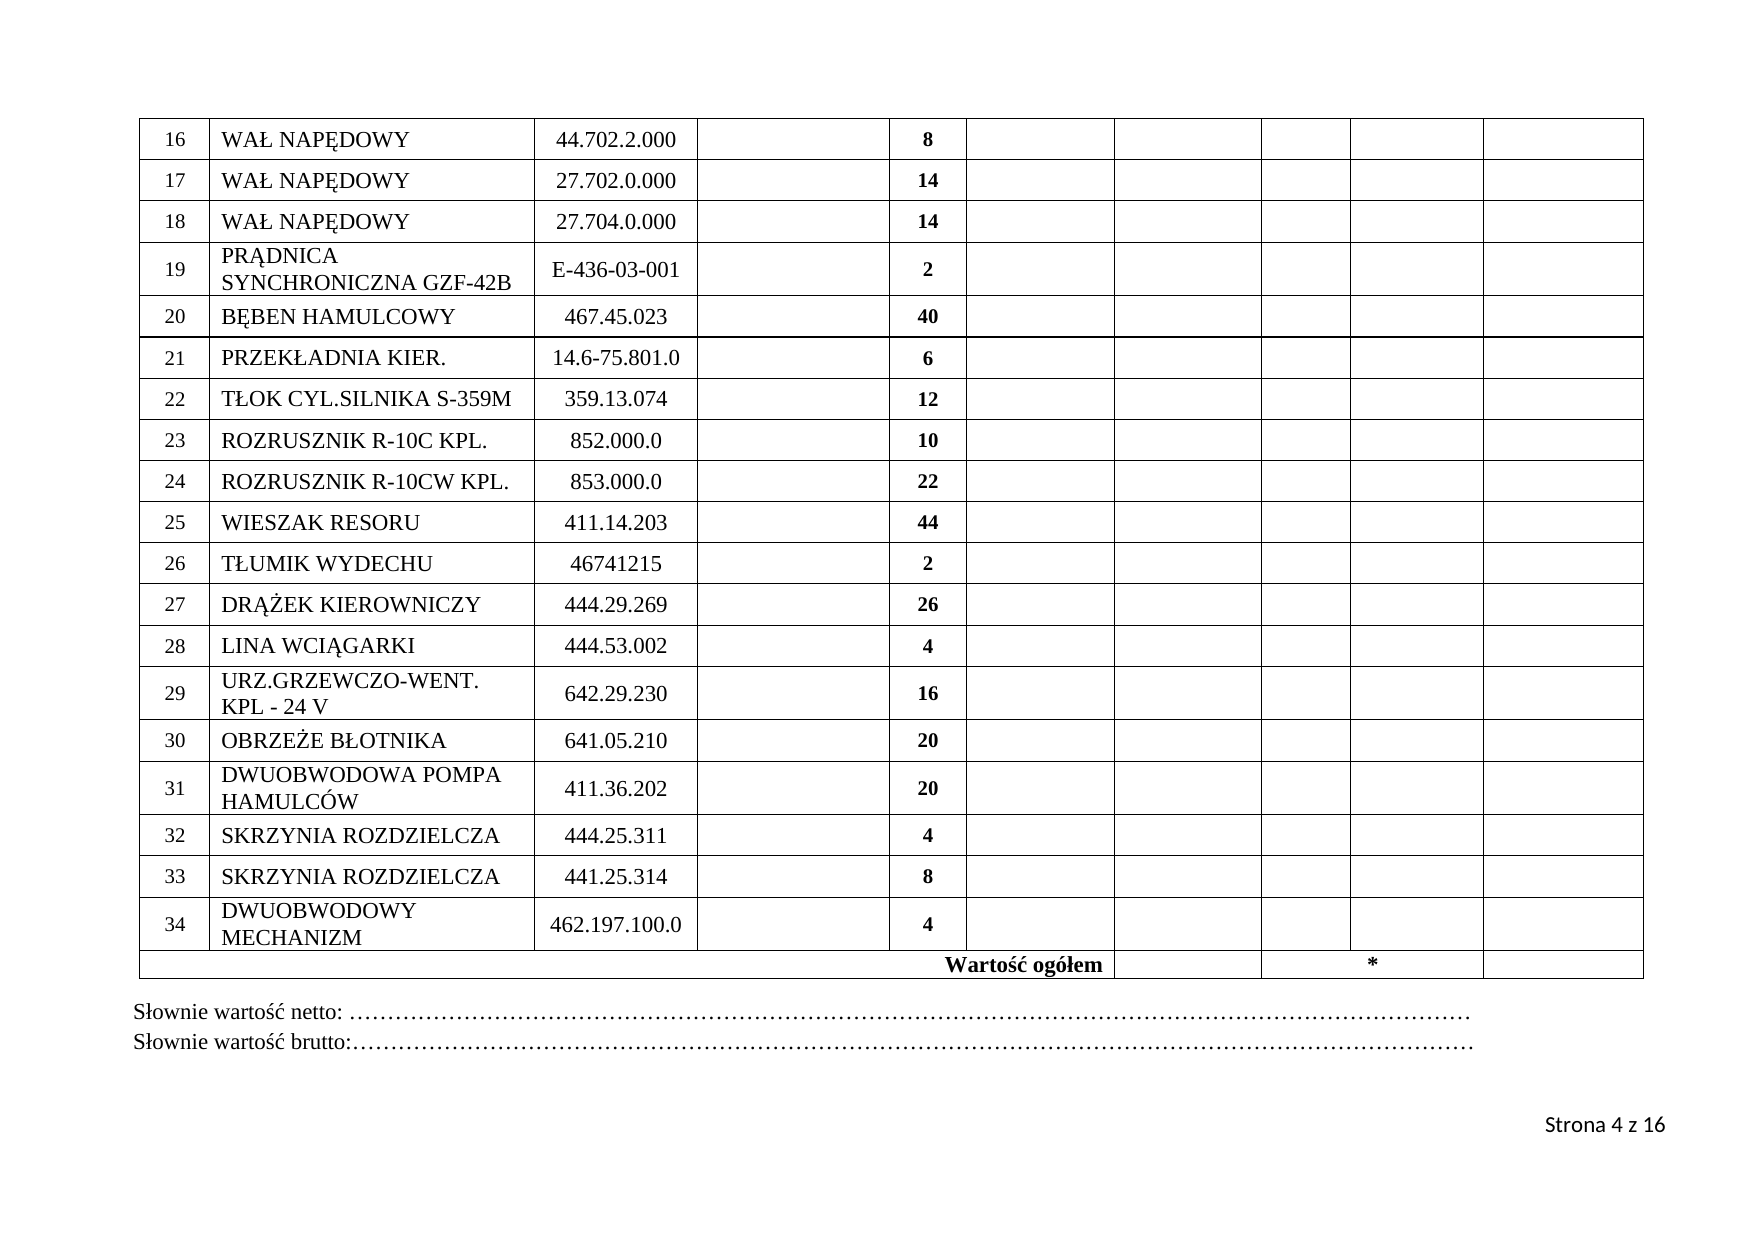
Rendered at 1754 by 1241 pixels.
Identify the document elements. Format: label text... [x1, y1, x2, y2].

table_cell [1115, 420, 1261, 460]
table_cell [967, 296, 1114, 336]
table_cell 444.25.311 [535, 815, 697, 855]
table_cell 46741215 [535, 543, 697, 583]
table_cell [1484, 720, 1643, 761]
table_cell WIESZAK RESORU [210, 502, 534, 542]
table_cell [1115, 762, 1261, 814]
table_cell SKRZYNIA ROZDZIELCZA [210, 815, 534, 855]
table_cell [1351, 502, 1483, 542]
table_cell 27 [140, 584, 209, 624]
table_cell 16 [140, 119, 209, 159]
table_cell [1262, 543, 1350, 583]
table_cell [1115, 160, 1261, 200]
table_cell LINA WCIĄGARKI [210, 626, 534, 666]
table_cell [967, 119, 1114, 159]
table_cell [1351, 667, 1483, 719]
table_cell [1262, 856, 1350, 897]
table_cell [1351, 160, 1483, 200]
table_cell [1484, 243, 1643, 295]
table_cell [1351, 243, 1483, 295]
table_cell [1484, 762, 1643, 814]
table_cell 2 [890, 243, 966, 295]
table_cell [1351, 720, 1483, 761]
table_cell OBRZEŻE BŁOTNIKA [210, 720, 534, 761]
table_cell [698, 243, 889, 295]
table_cell [1484, 296, 1643, 336]
table_cell [1115, 626, 1261, 666]
table_cell [967, 720, 1114, 761]
table_cell [967, 626, 1114, 666]
table_cell [1262, 898, 1350, 950]
table_cell [1115, 856, 1261, 897]
table_cell [698, 502, 889, 542]
table_cell [698, 160, 889, 200]
table_cell SKRZYNIA ROZDZIELCZA [210, 856, 534, 897]
table_cell [967, 543, 1114, 583]
table_cell 27.704.0.000 [535, 201, 697, 242]
table_cell 4 [890, 626, 966, 666]
text Słownie wartość brutto:………………………………………………………………………………………………………………………………… [133, 1028, 1665, 1054]
table_cell [1351, 338, 1483, 378]
text Słownie wartość netto: ………………………………………………………………………………………………………………………………… [133, 998, 1665, 1024]
table_cell [1115, 338, 1261, 378]
table_cell PRĄDNICA SYNCHRONICZNA GZF-42B [210, 243, 534, 295]
table_cell [1484, 420, 1643, 460]
table_cell [1262, 502, 1350, 542]
table_cell [1115, 379, 1261, 419]
table_cell [698, 762, 889, 814]
table_cell [1262, 584, 1350, 624]
table_cell [967, 815, 1114, 855]
table_cell [967, 160, 1114, 200]
table_cell 20 [890, 762, 966, 814]
table_cell [1484, 502, 1643, 542]
table_cell [1115, 201, 1261, 242]
table_cell [1115, 667, 1261, 719]
table_cell [1115, 543, 1261, 583]
table_cell [1262, 379, 1350, 419]
table_cell 462.197.100.0 [535, 898, 697, 950]
table_cell 8 [890, 856, 966, 897]
table_cell [698, 296, 889, 336]
table_cell [698, 667, 889, 719]
table_cell [1484, 584, 1643, 624]
table_cell 40 [890, 296, 966, 336]
table_cell [1262, 815, 1350, 855]
table_cell [1115, 502, 1261, 542]
table_cell [967, 667, 1114, 719]
table_cell 22 [890, 461, 966, 501]
table_cell 44 [890, 502, 966, 542]
table_cell [1351, 119, 1483, 159]
table_cell [698, 201, 889, 242]
table_cell 467.45.023 [535, 296, 697, 336]
table_cell 26 [140, 543, 209, 583]
table_cell 31 [140, 762, 209, 814]
table_cell [698, 815, 889, 855]
table_cell [1351, 856, 1483, 897]
table_cell [967, 502, 1114, 542]
table_cell 22 [140, 379, 209, 419]
table_cell WAŁ NAPĘDOWY [210, 119, 534, 159]
table_cell [698, 626, 889, 666]
table_cell Wartość ogółem [140, 951, 1114, 978]
table_cell 28 [140, 626, 209, 666]
table_cell [698, 898, 889, 950]
table_cell 441.25.314 [535, 856, 697, 897]
table_cell WAŁ NAPĘDOWY [210, 160, 534, 200]
table_cell 20 [890, 720, 966, 761]
table_cell ROZRUSZNIK R-10C KPL. [210, 420, 534, 460]
table_cell [1351, 543, 1483, 583]
table_cell 29 [140, 667, 209, 719]
table_cell 18 [140, 201, 209, 242]
table_cell [698, 119, 889, 159]
table_cell TŁUMIK WYDECHU [210, 543, 534, 583]
table_cell DRĄŻEK KIEROWNICZY [210, 584, 534, 624]
table_cell [1484, 898, 1643, 950]
table_cell 24 [140, 461, 209, 501]
table_cell [1484, 626, 1643, 666]
table_cell 20 [140, 296, 209, 336]
table_cell 411.14.203 [535, 502, 697, 542]
table_cell [967, 461, 1114, 501]
table_cell URZ.GRZEWCZO-WENT. KPL - 24 V [210, 667, 534, 719]
table_cell 853.000.0 [535, 461, 697, 501]
table_cell [1115, 815, 1261, 855]
table_cell [1484, 338, 1643, 378]
table_cell [1115, 243, 1261, 295]
table_cell [967, 762, 1114, 814]
table_cell 16 [890, 667, 966, 719]
table_cell [1262, 461, 1350, 501]
table_cell [1115, 461, 1261, 501]
table_cell 10 [890, 420, 966, 460]
table_cell [1351, 898, 1483, 950]
table_cell 14 [890, 160, 966, 200]
table_cell [1484, 815, 1643, 855]
table_cell [1262, 119, 1350, 159]
table_cell [698, 338, 889, 378]
table_cell 21 [140, 338, 209, 378]
table_cell 14 [890, 201, 966, 242]
table_cell [1351, 296, 1483, 336]
table_cell [1351, 626, 1483, 666]
table_cell 27.702.0.000 [535, 160, 697, 200]
table_cell 17 [140, 160, 209, 200]
table_cell [1262, 762, 1350, 814]
table_cell [967, 338, 1114, 378]
table_cell 4 [890, 898, 966, 950]
table_cell [698, 379, 889, 419]
table_cell 642.29.230 [535, 667, 697, 719]
table_cell 25 [140, 502, 209, 542]
table_cell [698, 584, 889, 624]
table_cell [1351, 420, 1483, 460]
table_cell [698, 856, 889, 897]
table_cell [1484, 856, 1643, 897]
table_cell [1351, 815, 1483, 855]
table_cell WAŁ NAPĘDOWY [210, 201, 534, 242]
table_cell E-436-03-001 [535, 243, 697, 295]
table_cell [1484, 543, 1643, 583]
table_cell 19 [140, 243, 209, 295]
table_cell TŁOK CYL.SILNIKA S-359M [210, 379, 534, 419]
table_cell [1262, 243, 1350, 295]
table_cell [967, 201, 1114, 242]
table_cell [1351, 762, 1483, 814]
table_cell ROZRUSZNIK R-10CW KPL. [210, 461, 534, 501]
table_cell [1262, 201, 1350, 242]
table_cell [1351, 584, 1483, 624]
table_cell 34 [140, 898, 209, 950]
table_cell 12 [890, 379, 966, 419]
table_cell [967, 898, 1114, 950]
table_cell 33 [140, 856, 209, 897]
table_cell [1262, 338, 1350, 378]
table_cell [1262, 720, 1350, 761]
table_cell 6 [890, 338, 966, 378]
table_cell [1115, 898, 1261, 950]
table_cell [1115, 296, 1261, 336]
table_cell [1351, 379, 1483, 419]
table_cell * [1262, 951, 1483, 978]
table_cell [967, 243, 1114, 295]
table_cell [1262, 296, 1350, 336]
table_cell 852.000.0 [535, 420, 697, 460]
table_cell 44.702.2.000 [535, 119, 697, 159]
table_cell [1484, 951, 1643, 978]
table_cell 8 [890, 119, 966, 159]
table_cell DWUOBWODOWA POMPA HAMULCÓW [210, 762, 534, 814]
table_cell [1484, 201, 1643, 242]
table_cell [967, 379, 1114, 419]
table_cell [1115, 584, 1261, 624]
table_cell [1484, 461, 1643, 501]
table_cell [1262, 420, 1350, 460]
table_cell [698, 461, 889, 501]
table_cell [1484, 160, 1643, 200]
table_cell 641.05.210 [535, 720, 697, 761]
table_cell [698, 543, 889, 583]
table_cell [698, 720, 889, 761]
table_cell [1484, 119, 1643, 159]
table_cell [1262, 667, 1350, 719]
table_cell [967, 584, 1114, 624]
table_cell 2 [890, 543, 966, 583]
table_cell [1351, 461, 1483, 501]
table_cell PRZEKŁADNIA KIER. [210, 338, 534, 378]
table_cell [1484, 379, 1643, 419]
table_cell 444.29.269 [535, 584, 697, 624]
table_cell 411.36.202 [535, 762, 697, 814]
table_cell [1115, 119, 1261, 159]
table_cell DWUOBWODOWY MECHANIZM [210, 898, 534, 950]
table_cell [967, 856, 1114, 897]
table_cell [698, 420, 889, 460]
table_cell [1262, 626, 1350, 666]
table_cell 30 [140, 720, 209, 761]
table_cell [1484, 667, 1643, 719]
table_cell 32 [140, 815, 209, 855]
table_cell 26 [890, 584, 966, 624]
table_cell 4 [890, 815, 966, 855]
table_cell [1115, 720, 1261, 761]
table_cell 444.53.002 [535, 626, 697, 666]
table_cell [967, 420, 1114, 460]
table_cell [1115, 951, 1261, 978]
table_cell BĘBEN HAMULCOWY [210, 296, 534, 336]
table_cell 14.6-75.801.0 [535, 338, 697, 378]
table_cell [1262, 160, 1350, 200]
table_cell 23 [140, 420, 209, 460]
table_cell 359.13.074 [535, 379, 697, 419]
table_cell [1351, 201, 1483, 242]
